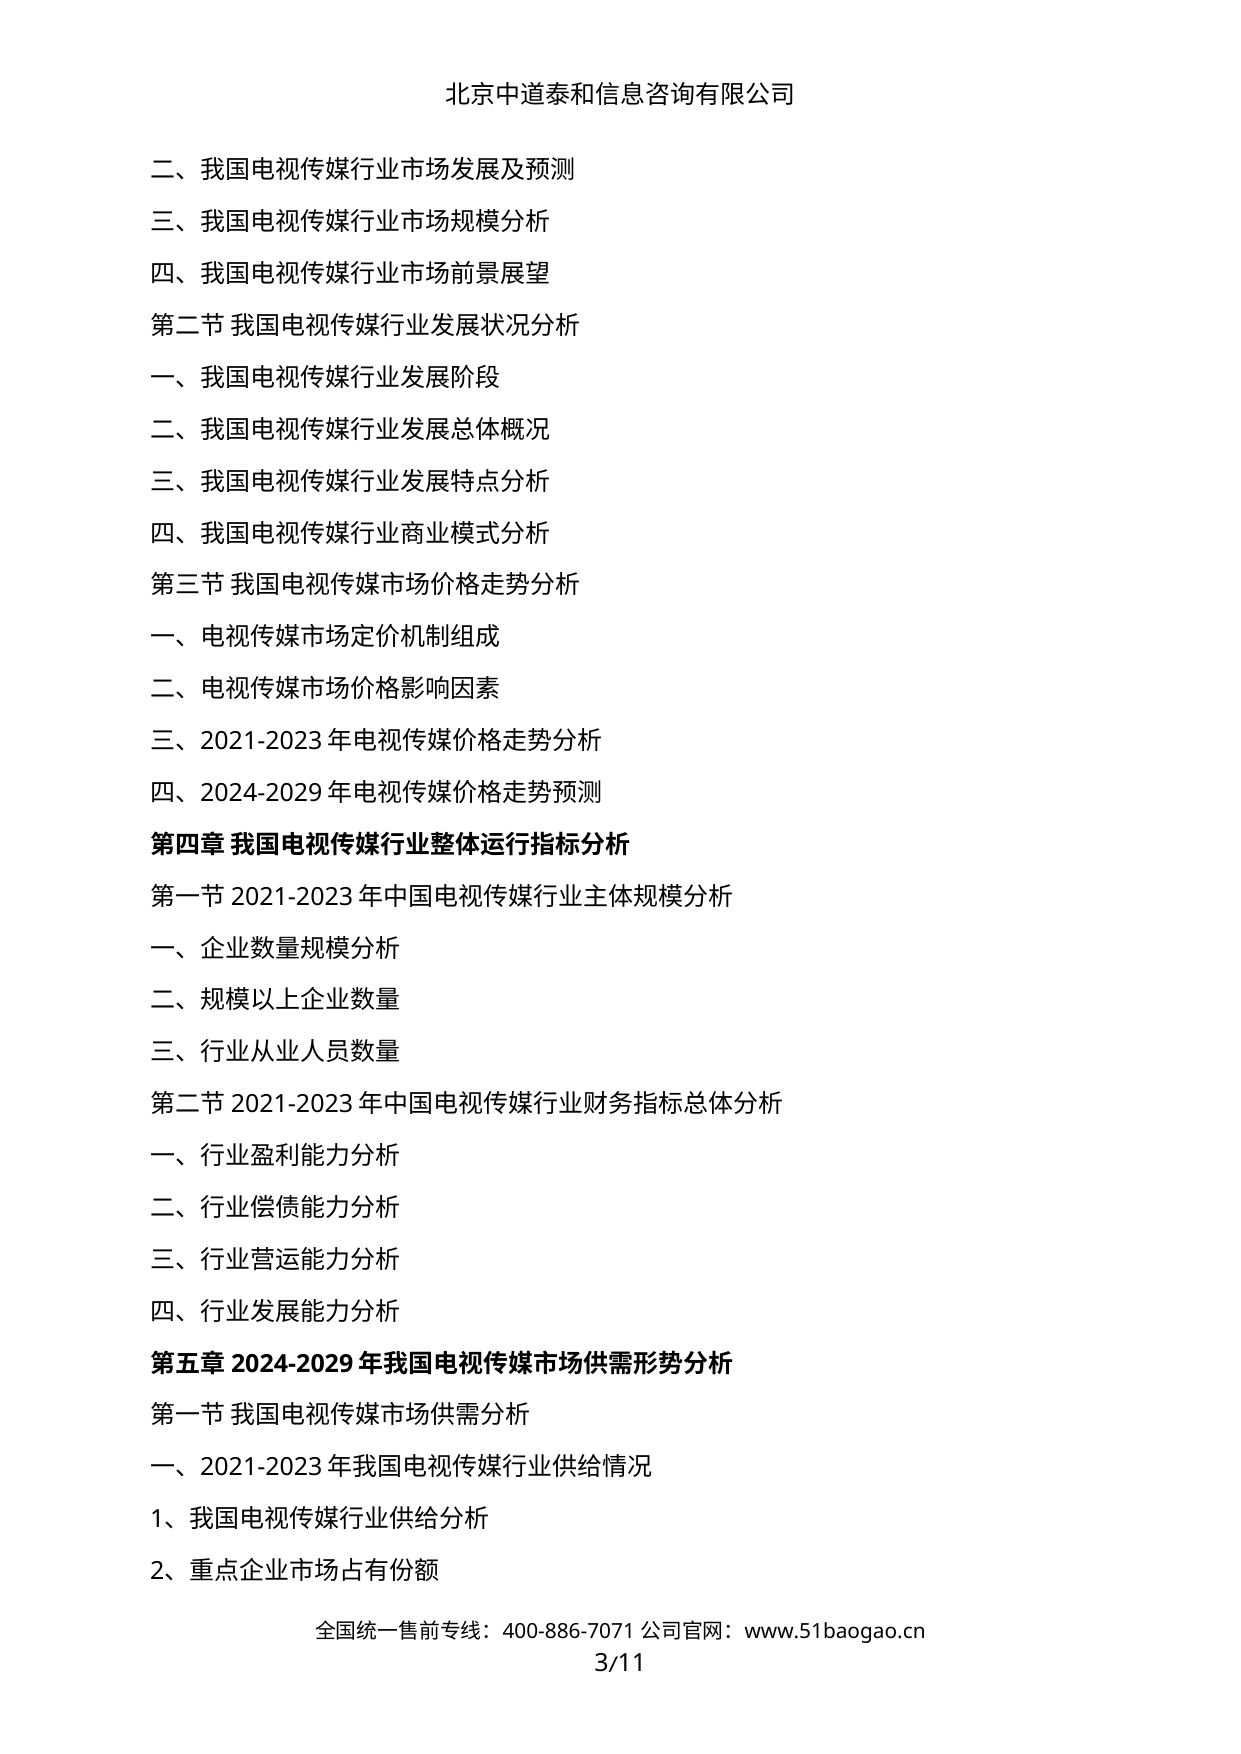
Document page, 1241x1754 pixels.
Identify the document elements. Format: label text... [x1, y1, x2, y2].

text 第二节 2021-2023年中国电视传媒行业财务指标总体分析 [150, 1084, 1090, 1120]
text 四、我国电视传媒行业商业模式分析 [150, 513, 1090, 549]
text 1、我国电视传媒行业供给分析 [150, 1499, 1090, 1535]
text 二、行业偿债能力分析 [150, 1187, 1090, 1224]
text 三、我国电视传媒行业发展特点分析 [150, 461, 1090, 497]
text 四、我国电视传媒行业市场前景展望 [150, 254, 1090, 290]
text 二、规模以上企业数量 [150, 980, 1090, 1016]
text 三、我国电视传媒行业市场规模分析 [150, 202, 1090, 238]
text 三、2021-2023年电视传媒价格走势分析 [150, 721, 1090, 757]
text 四、2024-2029年电视传媒价格走势预测 [150, 772, 1090, 809]
text 第一节 2021-2023年中国电视传媒行业主体规模分析 [150, 876, 1090, 912]
text 二、我国电视传媒行业发展总体概况 [150, 409, 1090, 446]
text 二、电视传媒市场价格影响因素 [150, 669, 1090, 705]
text 一、我国电视传媒行业发展阶段 [150, 357, 1090, 394]
text 2、重点企业市场占有份额 [150, 1551, 1090, 1587]
text 第一节 我国电视传媒市场供需分析 [150, 1395, 1090, 1431]
text 一、企业数量规模分析 [150, 928, 1090, 964]
text 四、行业发展能力分析 [150, 1291, 1090, 1327]
text 第二节 我国电视传媒行业发展状况分析 [150, 306, 1090, 342]
text 一、电视传媒市场定价机制组成 [150, 617, 1090, 653]
text 第四章 我国电视传媒行业整体运行指标分析 [150, 824, 1090, 861]
text 一、行业盈利能力分析 [150, 1136, 1090, 1172]
text 三、行业从业人员数量 [150, 1032, 1090, 1068]
text 一、2021-2023年我国电视传媒行业供给情况 [150, 1447, 1090, 1483]
text 第五章 2024-2029年我国电视传媒市场供需形势分析 [150, 1343, 1090, 1379]
text 三、行业营运能力分析 [150, 1239, 1090, 1276]
text 二、我国电视传媒行业市场发展及预测 [150, 150, 1090, 186]
text 第三节 我国电视传媒市场价格走势分析 [150, 565, 1090, 601]
